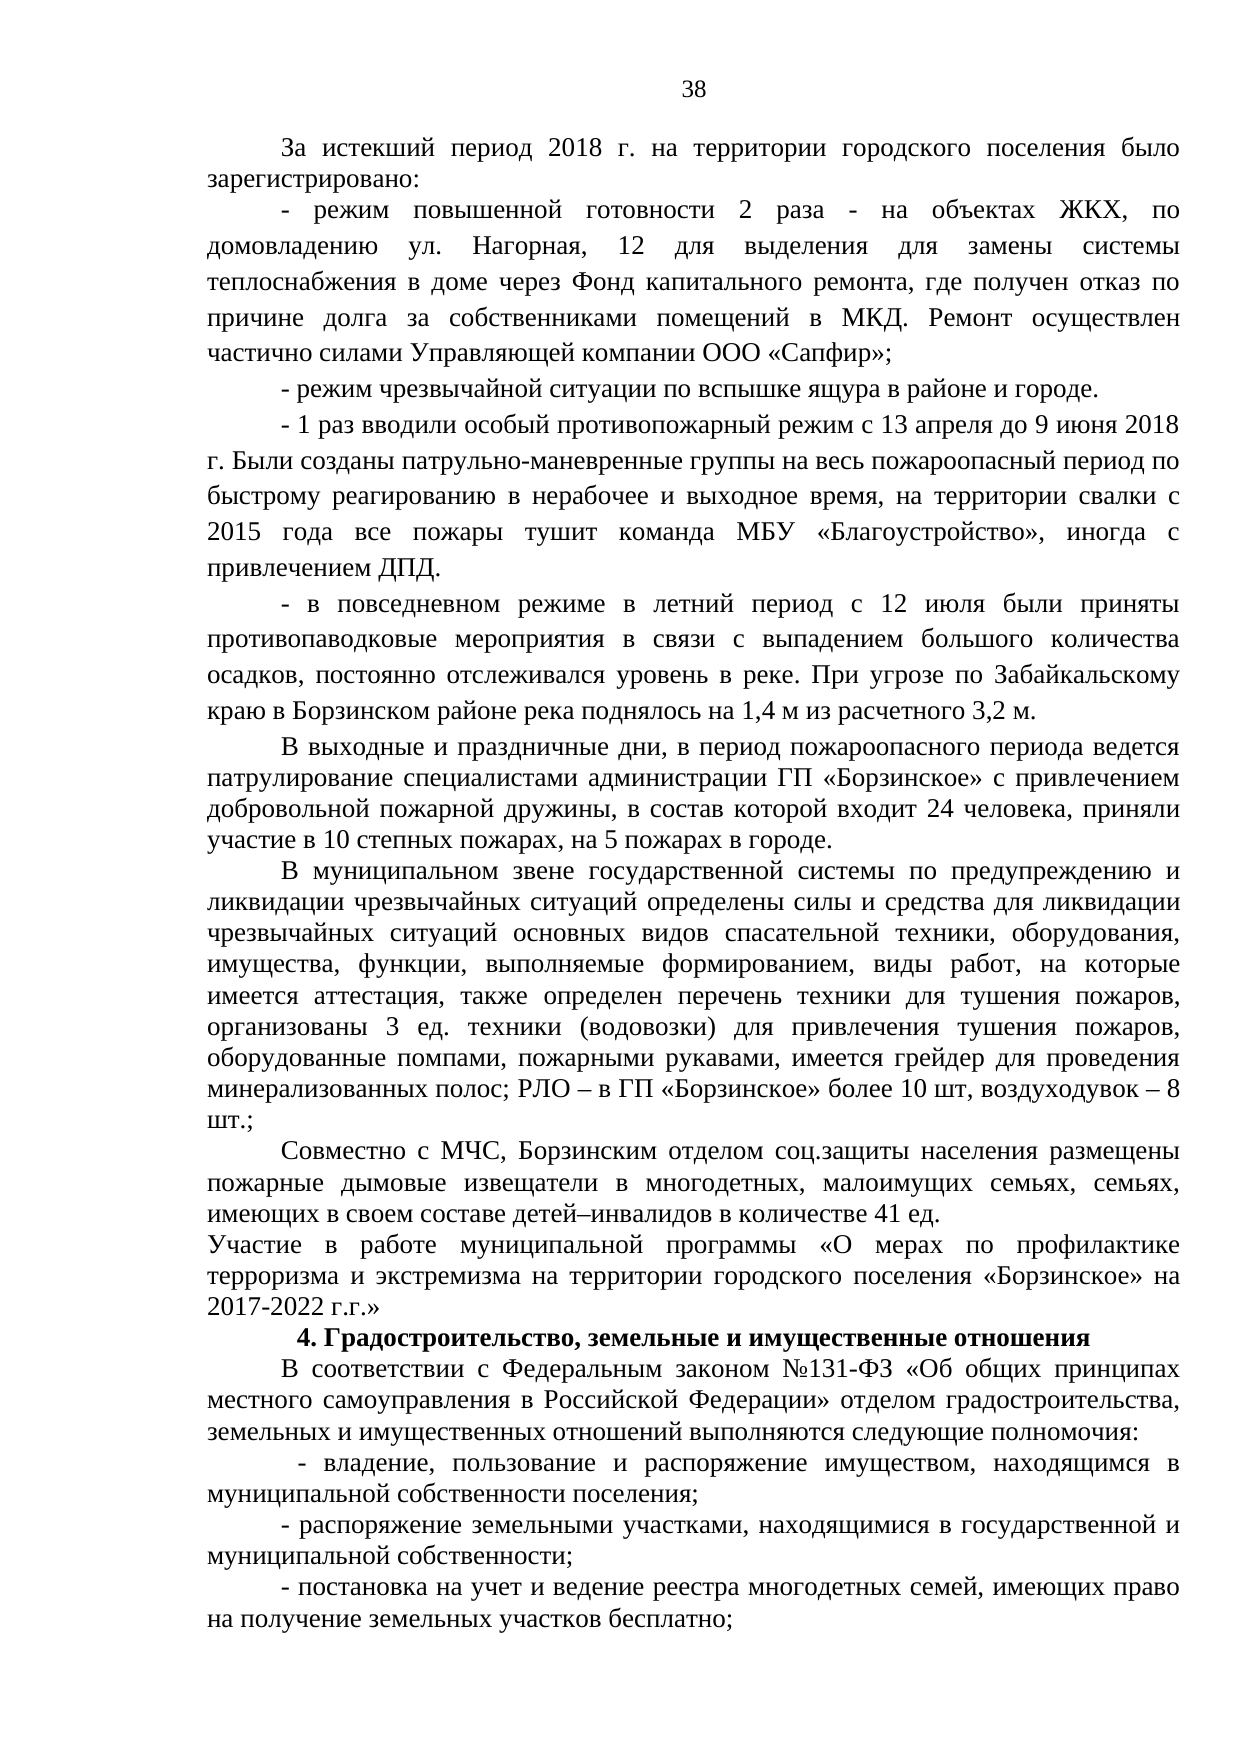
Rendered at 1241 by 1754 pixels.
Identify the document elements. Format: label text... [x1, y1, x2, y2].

text - владение, пользование и распоряжение имуществом, находящимся в муниципальной собственности поселения; [207, 1446, 1181, 1508]
text - режим чрезвычайной ситуации по вспышке ящура в районе и городе. [207, 372, 1181, 403]
text - распоряжение земельными участками, находящимися в государственной и муниципальной собственности; [207, 1508, 1181, 1571]
text За истекший период 2018 г. на территории городского поселения было зарегистрировано: [207, 131, 1181, 194]
text В выходные и праздничные дни, в период пожароопасного периода ведется патрулирование специалистами администрации ГП «Борзинское» с привлечением добровольной пожарной дружины, в состав которой входит 24 человека, приняли участие в 10 степных пожарах, на 5 пожарах в городе. [207, 729, 1181, 854]
text - в повседневном режиме в летний период с 12 июля были приняты противопаводковые мероприятия в связи с выпадением большого количества осадков, постоянно отслеживался уровень в реке. При угрозе по Забайкальскому краю в Борзинском районе река поднялось на 1,4 м из расчетного 3,2 м. [207, 587, 1181, 725]
text Участие в работе муниципальной программы «О мерах по профилактике терроризма и экстремизма на территории городского поселения «Борзинское» на 2017-2022 г.г.» [207, 1228, 1181, 1321]
text Совместно с МЧС, Борзинским отделом соц.защиты населения размещены пожарные дымовые извещатели в многодетных, малоимущих семьях, семьях, имеющих в своем составе детей–инвалидов в количестве 41 ед. [207, 1134, 1181, 1228]
text 4. Градостроительство, земельные и имущественные отношения [207, 1321, 1181, 1352]
text - 1 раз вводили особый противопожарный режим с 13 апреля до 9 июня 2018 г. Были созданы патрульно-маневренные группы на весь пожароопасный период по быстрому реагированию в нерабочее и выходное время, на территории свалки с 2015 года все пожары тушит команда МБУ «Благоустройство», иногда с привлечением ДПД. [207, 408, 1181, 582]
text - постановка на учет и ведение реестра многодетных семей, имеющих право на получение земельных участков бесплатно; [207, 1571, 1181, 1633]
text В соответствии с Федеральным законом №131-ФЗ «Об общих принципах местного самоуправления в Российской Федерации» отделом градостроительства, земельных и имущественных отношений выполняются следующие полномочия: [207, 1352, 1181, 1446]
text В муниципальном звене государственной системы по предупреждению и ликвидации чрезвычайных ситуаций определены силы и средства для ликвидации чрезвычайных ситуаций основных видов спасательной техники, оборудования, имущества, функции, выполняемые формированием, виды работ, на которые имеется аттестация, также определен перечень техники для тушения пожаров, организованы 3 ед. техники (водовозки) для привлечения тушения пожаров, оборудованные помпами, пожарными рукавами, имеется грейдер для проведения минерализованных полос; РЛО – в ГП «Борзинское» более 10 шт, воздуходувок – 8 шт.; [207, 854, 1181, 1134]
text - режим повышенной готовности 2 раза - на объектах ЖКХ, по домовладению ул. Нагорная, 12 для выделения для замены системы теплоснабжения в доме через Фонд капитального ремонта, где получен отказ по причине долга за собственниками помещений в МКД. Ремонт осуществлен частично силами Управляющей компании ООО «Сапфир»; [207, 194, 1181, 368]
